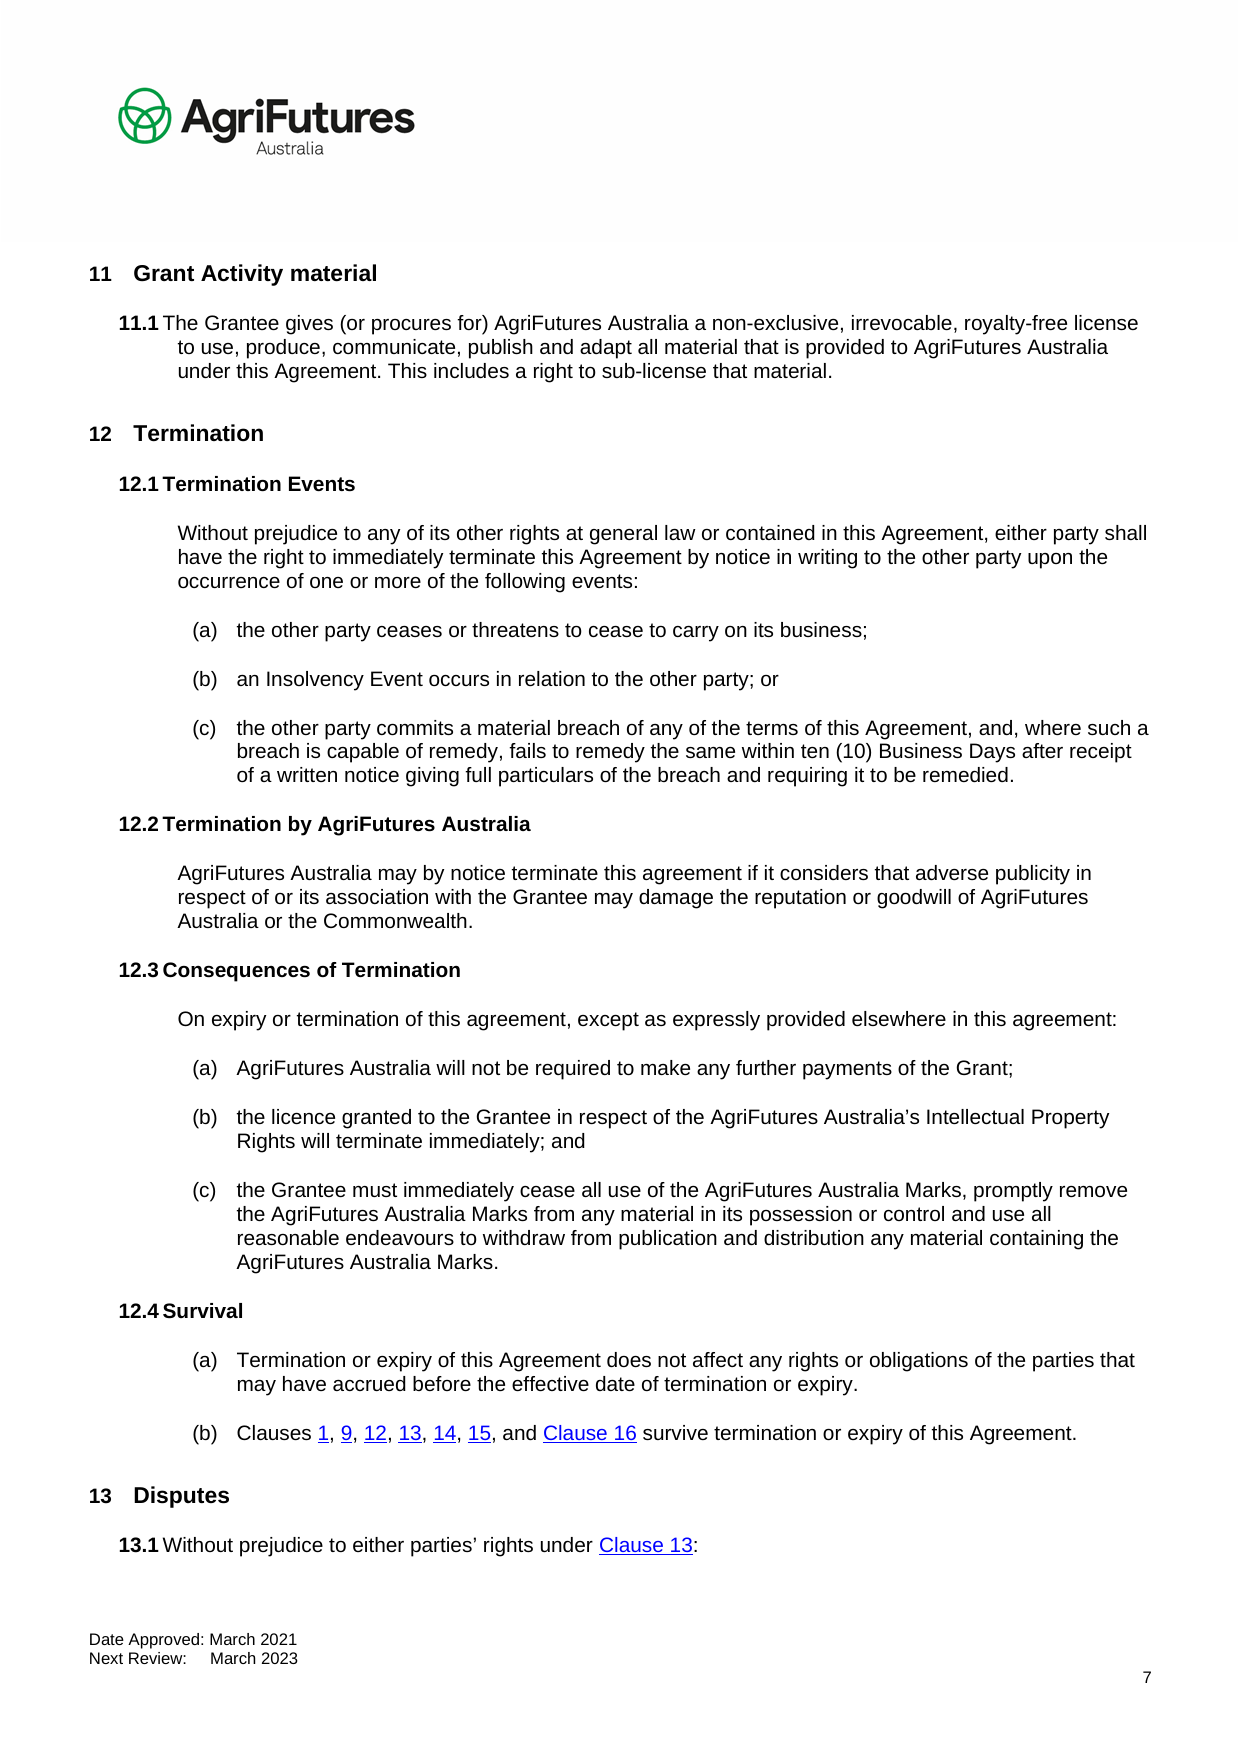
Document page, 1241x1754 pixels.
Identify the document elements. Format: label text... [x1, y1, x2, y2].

subtitle the Grantee must immediately cease all use of the AgriFutures Australia Marks, promptly remove the AgriFutures Australia Marks from any material in its possession or control and use all reasonable endeavours to withdraw from publication and distribution any material containing the AgriFutures Australia Marks. [192, 1178, 1152, 1274]
subtitle Clauses 1, 9, 12, 13, 14, 15, and Clause 16 survive termination or expiry of this Agreement. [192, 1421, 1152, 1444]
subtitle Disputes [89, 1482, 1152, 1508]
subtitle The Grantee gives (or procures for) AgriFutures Australia a non-exclusive, irrevocable, royalty-free license to use, produce, communicate, publish and adapt all material that is provided to AgriFutures Australia under this Agreement. This includes a right to sub-license that material. [118, 311, 1152, 383]
subtitle Termination by AgriFutures Australia [118, 812, 1152, 836]
subtitle Without prejudice to either parties’ rights under Clause 13: [118, 1533, 1152, 1557]
text On expiry or termination of this agreement, except as expressly provided elsewhere in this agreement: [177, 1007, 1152, 1031]
subtitle the other party ceases or threatens to cease to carry on its business; [192, 617, 1152, 641]
subtitle Termination Events [118, 472, 1152, 496]
subtitle Survival [118, 1299, 1152, 1323]
subtitle Termination or expiry of this Agreement does not affect any rights or obligations of the parties that may have accrued before the effective date of termination or expiry. [192, 1348, 1152, 1396]
subtitle an Insolvency Event occurs in relation to the other party; or [192, 666, 1152, 690]
subtitle the other party commits a material breach of any of the terms of this Agreement, and, where such a breach is capable of remedy, fails to remedy the same within ten (10) Business Days after receipt of a written notice giving full particulars of the breach and requiring it to be remedied. [192, 715, 1152, 787]
subtitle AgriFutures Australia will not be required to make any further payments of the Grant; [192, 1056, 1152, 1080]
subtitle Consequences of Termination [118, 958, 1152, 982]
subtitle the licence granted to the Grantee in respect of the AgriFutures Australia’s Intellectual Property Rights will terminate immediately; and [192, 1105, 1152, 1153]
text AgriFutures Australia may by notice terminate this agreement if it considers that adverse publicity in respect of or its association with the Grantee may damage the reputation or goodwill of AgriFutures Australia or the Commonwealth. [177, 861, 1152, 933]
subtitle Grant Activity material [89, 241, 1152, 286]
picture [0, 0, 1236, 241]
subtitle Termination [89, 420, 1152, 447]
text Without prejudice to any of its other rights at general law or contained in this Agreement, either party shall have the right to immediately terminate this Agreement by notice in writing to the other party upon the occurrence of one or more of the following events: [177, 521, 1152, 592]
